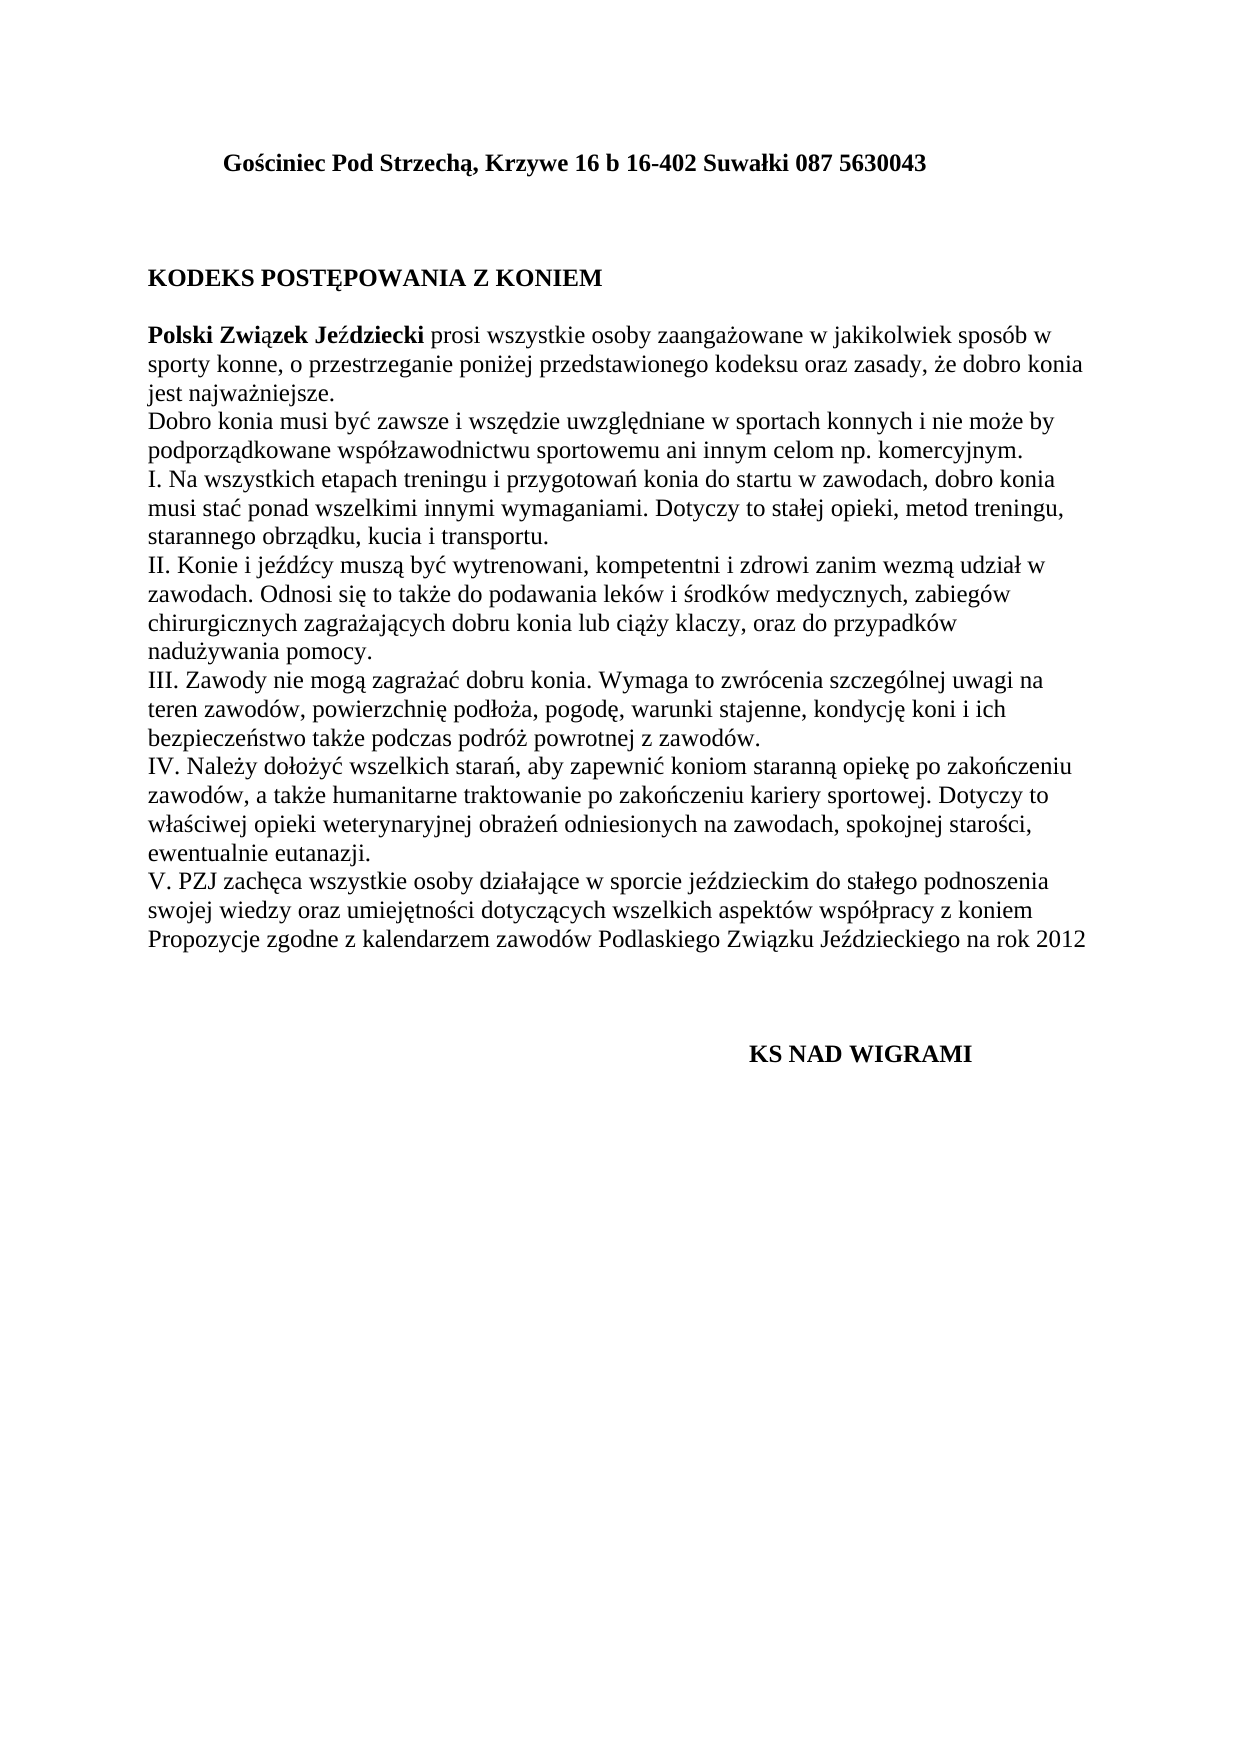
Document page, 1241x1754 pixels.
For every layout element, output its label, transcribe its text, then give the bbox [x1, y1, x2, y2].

text nadużywania pomocy. [148, 636, 1093, 665]
text KS NAD WIGRAMI [148, 1039, 1093, 1068]
text Propozycje zgodne z kalendarzem zawodów Podlaskiego Związku Jeździeckiego na rok 2012 [148, 924, 1093, 953]
text zawodów, a także humanitarne traktowanie po zakończeniu kariery sportowej. Dotyczy to [148, 780, 1093, 809]
text III. Zawody nie mogą zagrażać dobru konia. Wymaga to zwrócenia szczególnej uwagi na [148, 665, 1093, 694]
text chirurgicznych zagrażających dobru konia lub ciąży klaczy, oraz do przypadków [148, 608, 1093, 636]
text starannego obrządku, kucia i transportu. [148, 521, 1093, 550]
text musi stać ponad wszelkimi innymi wymaganiami. Dotyczy to stałej opieki, metod treningu, [148, 493, 1093, 521]
text podporządkowane współzawodnictwu sportowemu ani innym celom np. komercyjnym. [148, 435, 1093, 464]
text IV. Należy dołożyć wszelkich starań, aby zapewnić koniom staranną opiekę po zakończeniu [148, 751, 1093, 780]
text Polski Związek Jeździecki prosi wszystkie osoby zaangażowane w jakikolwiek sposób w [148, 320, 1093, 349]
text Gościniec Pod Strzechą, Krzywe 16 b 16-402 Suwałki 087 5630043 [223, 148, 1093, 176]
text ewentualnie eutanazji. [148, 838, 1093, 866]
text sporty konne, o przestrzeganie poniżej przedstawionego kodeksu oraz zasady, że dobro konia [148, 349, 1093, 378]
text właściwej opieki weterynaryjnej obrażeń odniesionych na zawodach, spokojnej starości, [148, 809, 1093, 838]
text V. PZJ zachęca wszystkie osoby działające w sporcie jeździeckim do stałego podnoszenia [148, 866, 1093, 895]
text teren zawodów, powierzchnię podłoża, pogodę, warunki stajenne, kondycję koni i ich [148, 694, 1093, 723]
text zawodach. Odnosi się to także do podawania leków i środków medycznych, zabiegów [148, 579, 1093, 608]
text Dobro konia musi być zawsze i wszędzie uwzględniane w sportach konnych i nie może by [148, 406, 1093, 435]
text KODEKS POSTĘPOWANIA Z KONIEM [148, 263, 1093, 291]
text II. Konie i jeźdźcy muszą być wytrenowani, kompetentni i zdrowi zanim wezmą udział w [148, 550, 1093, 579]
text bezpieczeństwo także podczas podróż powrotnej z zawodów. [148, 723, 1093, 751]
text jest najważniejsze. [148, 378, 1093, 406]
text swojej wiedzy oraz umiejętności dotyczących wszelkich aspektów współpracy z koniem [148, 895, 1093, 924]
text I. Na wszystkich etapach treningu i przygotowań konia do startu w zawodach, dobro konia [148, 464, 1093, 493]
